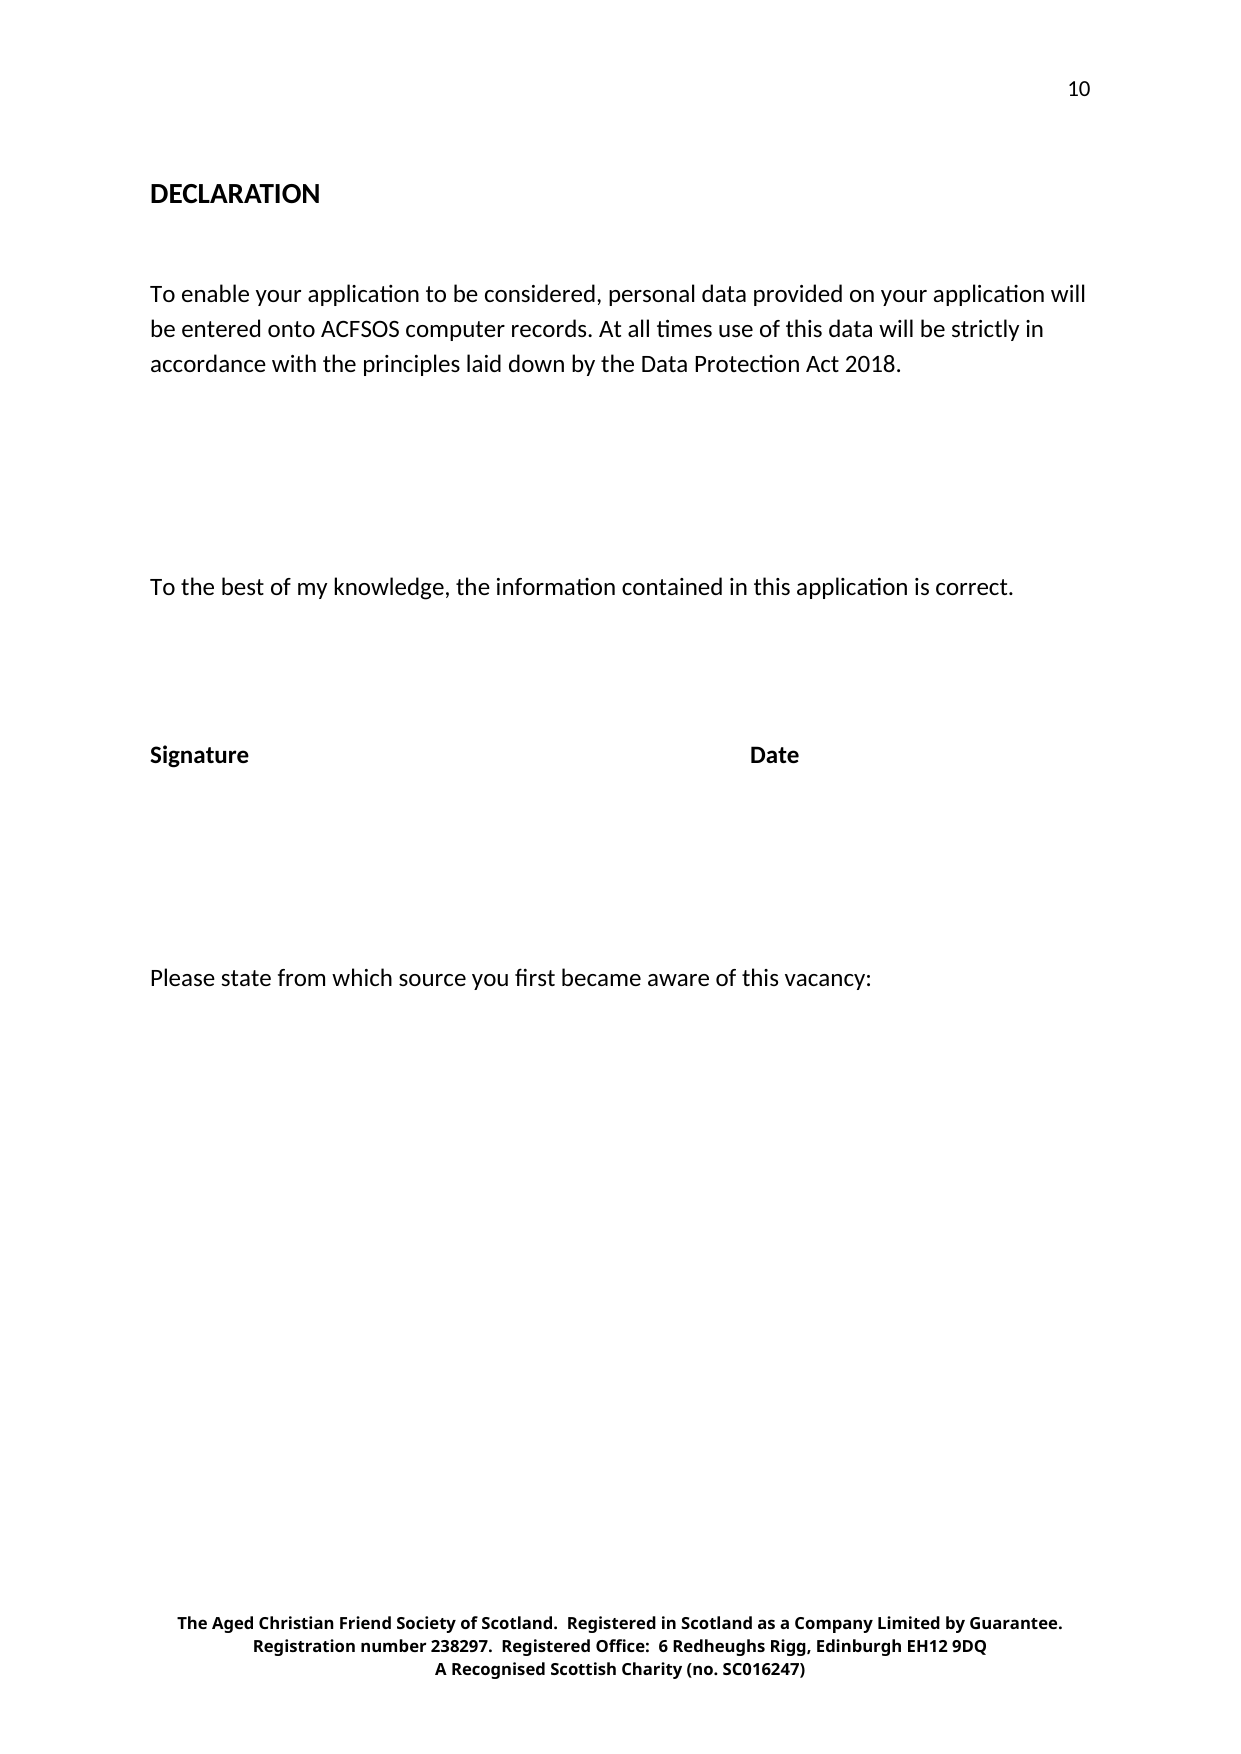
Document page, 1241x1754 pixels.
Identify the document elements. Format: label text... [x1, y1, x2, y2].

text To the best of my knowledge, the information contained in this application is correct. [150, 571, 1090, 602]
text Signature Date [150, 739, 1090, 769]
subtitle DECLARATION [150, 175, 1090, 211]
text Please state from which source you first became aware of this vacancy: [150, 962, 1090, 993]
text To enable your application to be considered, personal data provided on your application will be entered onto ACFSOS computer records. At all times use of this data will be strictly in accordance with the principles laid down by the Data Protection Act 2018. [150, 278, 1090, 378]
